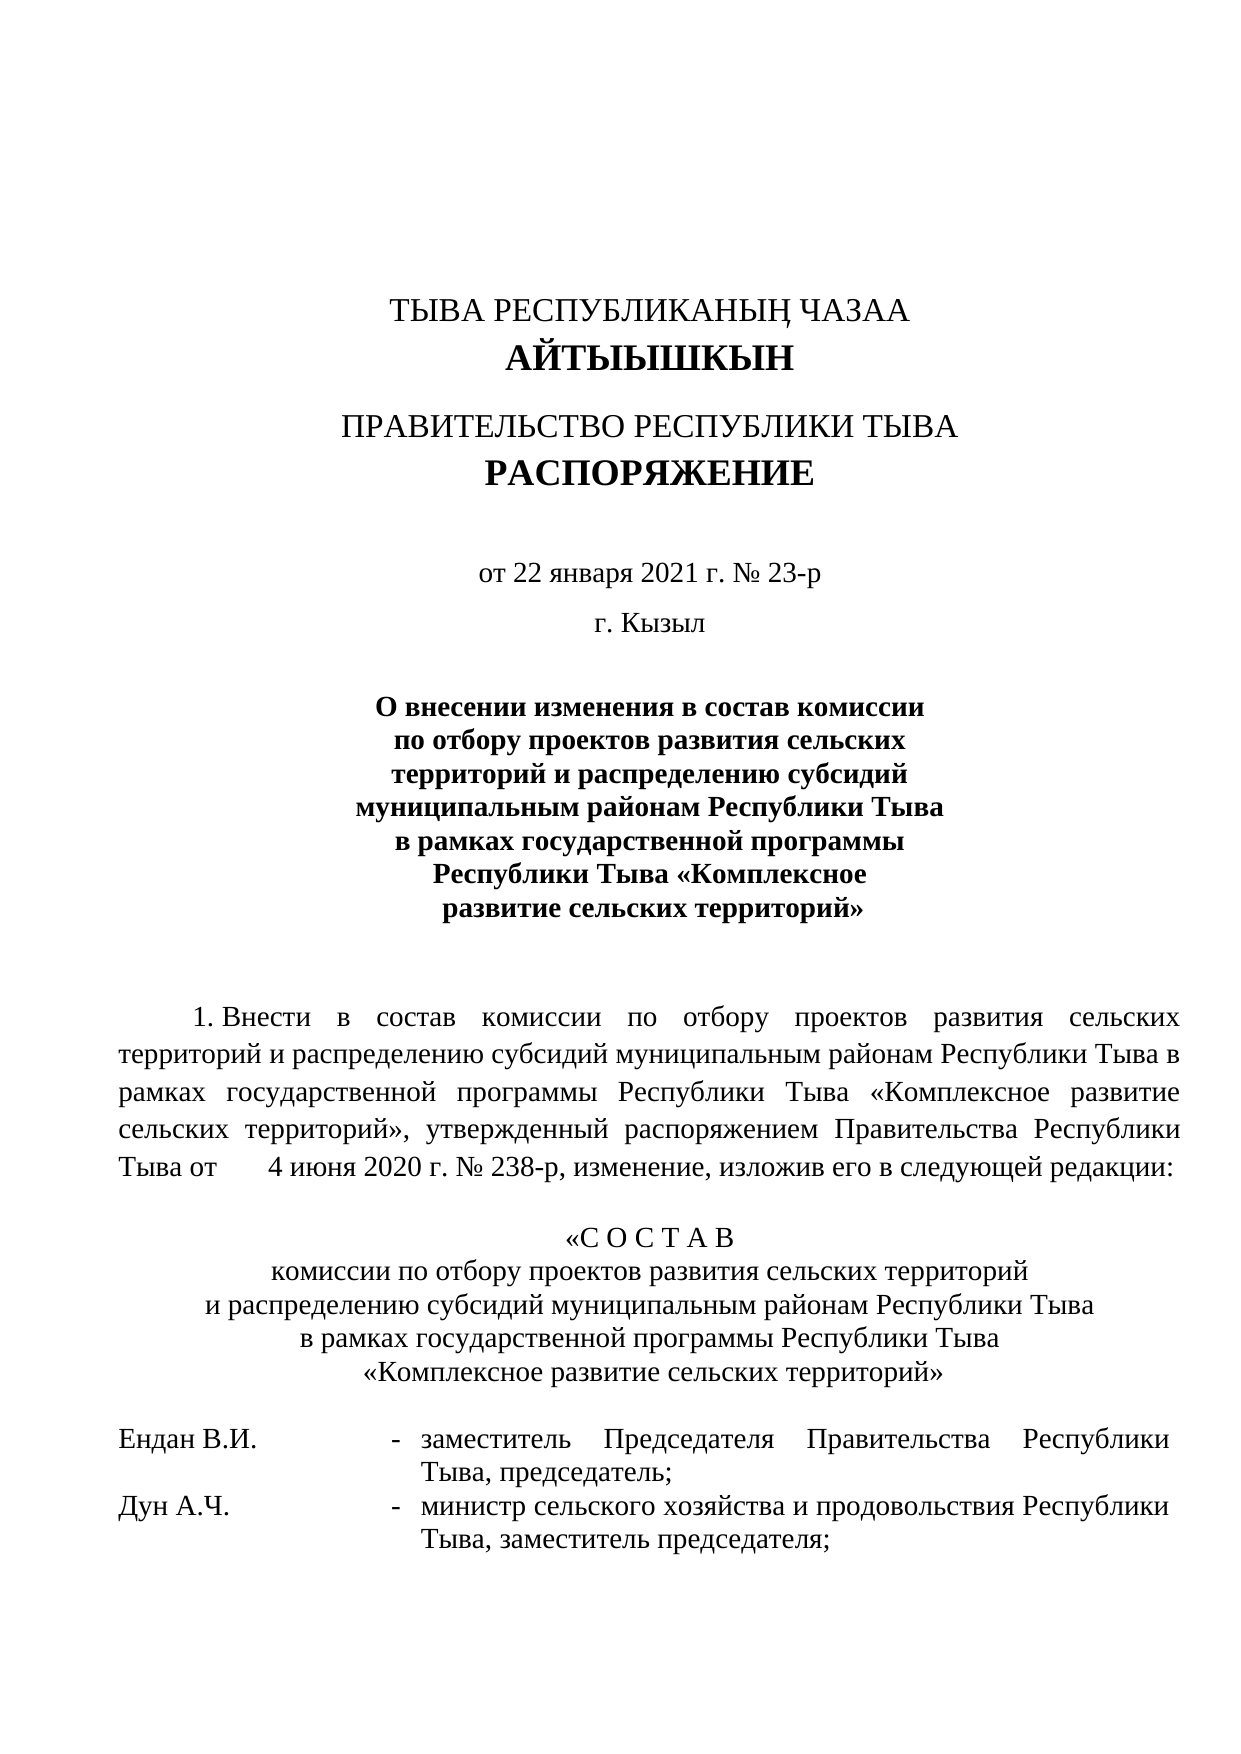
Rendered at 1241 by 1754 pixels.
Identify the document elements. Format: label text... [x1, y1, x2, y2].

text муниципальным районам Республики Тыва [118, 789, 1181, 823]
text в рамках государственной программы Республики Тыва [118, 1320, 1181, 1354]
table_cell - [380, 1488, 409, 1555]
text от 22 января 2021 г. № 23-р [118, 555, 1181, 588]
text г. Кызыл [118, 605, 1181, 638]
text ТЫВА РЕСПУБЛИКАНЫӉ ЧАЗАА АЙТЫЫШКЫН [118, 291, 1181, 379]
text ПРАВИТЕЛЬСТВО РЕСПУБЛИКИ ТЫВА РАСПОРЯЖЕНИЕ [118, 406, 1181, 494]
text «Комплексное развитие сельских территорий» [118, 1354, 1181, 1387]
text по отбору проектов развития сельских [118, 722, 1181, 756]
text и распределению субсидий муниципальным районам Республики Тыва [118, 1287, 1181, 1320]
text Республики Тыва «Комплексное [118, 857, 1181, 890]
text 1. Внести в состав комиссии по отбору проектов развития сельских территорий и распределению субсидий муниципальным районам Республики Тыва в рамках государственной программы Республики Тыва «Комплексное развитие сельских территорий», утвержденный распоряжением Правительства Республики Тыва от 4 июня 2020 г. № 238-р, изменение, изложив его в следующей редакции: [118, 995, 1181, 1182]
table_cell министр сельского хозяйства и продовольствия Республики Тыва, заместитель председателя; [409, 1488, 1181, 1555]
table_header Ендан В.И. [107, 1421, 379, 1488]
table_header - [380, 1421, 409, 1488]
text комиссии по отбору проектов развития сельских территорий [118, 1253, 1181, 1287]
text территорий и распределению субсидий [118, 756, 1181, 789]
text развитие сельских территорий» [118, 890, 1181, 924]
table_header заместитель Председателя Правительства Республики Тыва, председатель; [409, 1421, 1181, 1488]
text «С О С Т А В [118, 1220, 1181, 1253]
text в рамках государственной программы [118, 823, 1181, 857]
text О внесении изменения в состав комиссии [118, 689, 1181, 722]
table_cell Дун А.Ч. [107, 1488, 379, 1555]
